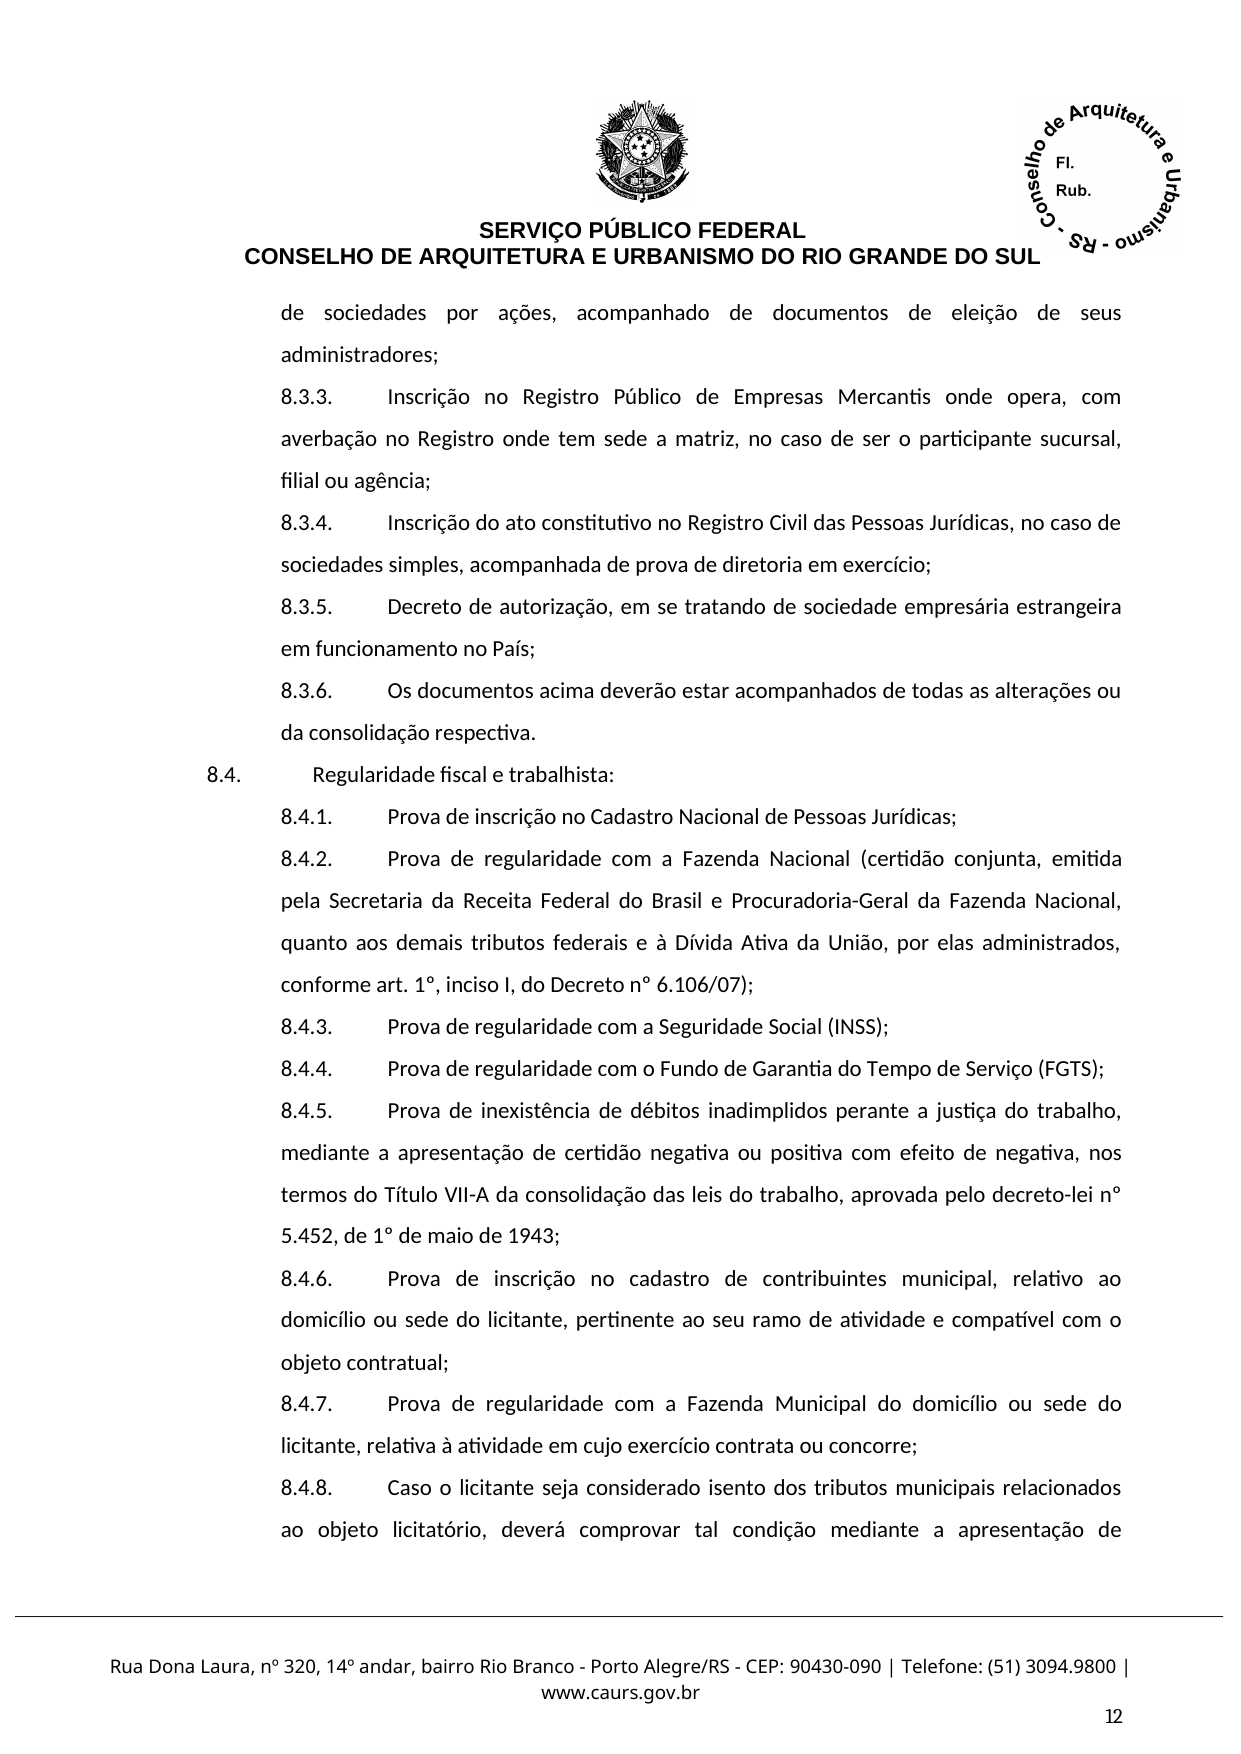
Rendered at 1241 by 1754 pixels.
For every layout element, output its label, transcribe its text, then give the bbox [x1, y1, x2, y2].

list Inscrição no Registro Público de Empresas Mercantis onde opera, com averbação no Registro onde tem sede a matriz, no caso de ser o participante sucursal, filial ou agência; [281, 382, 1123, 494]
list Prova de inexistência de débitos inadimplidos perante a justiça do trabalho, mediante a apresentação de certidão negativa ou positiva com efeito de negativa, nos termos do Título VII-A da consolidação das leis do trabalho, aprovada pelo decreto-lei nº 5.452, de 1º de maio de 1943; [281, 1096, 1123, 1250]
list Prova de inscrição no Cadastro Nacional de Pessoas Jurídicas; [281, 802, 1123, 830]
list Decreto de autorização, em se tratando de sociedade empresária estrangeira em funcionamento no País; [281, 592, 1123, 662]
list Os documentos acima deverão estar acompanhados de todas as alterações ou da consolidação respectiva. [281, 676, 1123, 746]
list Prova de regularidade com a Fazenda Municipal do domicílio ou sede do licitante, relativa à atividade em cujo exercício contrata ou concorre; [281, 1389, 1123, 1459]
picture [1021, 99, 1183, 255]
list Regularidade fiscal e trabalhista: [207, 760, 1123, 788]
list Prova de regularidade com a Seguridade Social (INSS); [281, 1012, 1123, 1040]
picture [595, 100, 690, 203]
list Prova de inscrição no cadastro de contribuintes municipal, relativo ao domicílio ou sede do licitante, pertinente ao seu ramo de atividade e compatível com o objeto contratual; [281, 1264, 1123, 1376]
list Inscrição do ato constitutivo no Registro Civil das Pessoas Jurídicas, no caso de sociedades simples, acompanhada de prova de diretoria em exercício; [281, 508, 1123, 578]
list Prova de regularidade com a Fazenda Nacional (certidão conjunta, emitida pela Secretaria da Receita Federal do Brasil e Procuradoria-Geral da Fazenda Nacional, quanto aos demais tributos federais e à Dívida Ativa da União, por elas administrados, conforme art. 1º, inciso I, do Decreto nº 6.106/07); [281, 844, 1123, 998]
list Prova de regularidade com o Fundo de Garantia do Tempo de Serviço (FGTS); [281, 1054, 1123, 1082]
